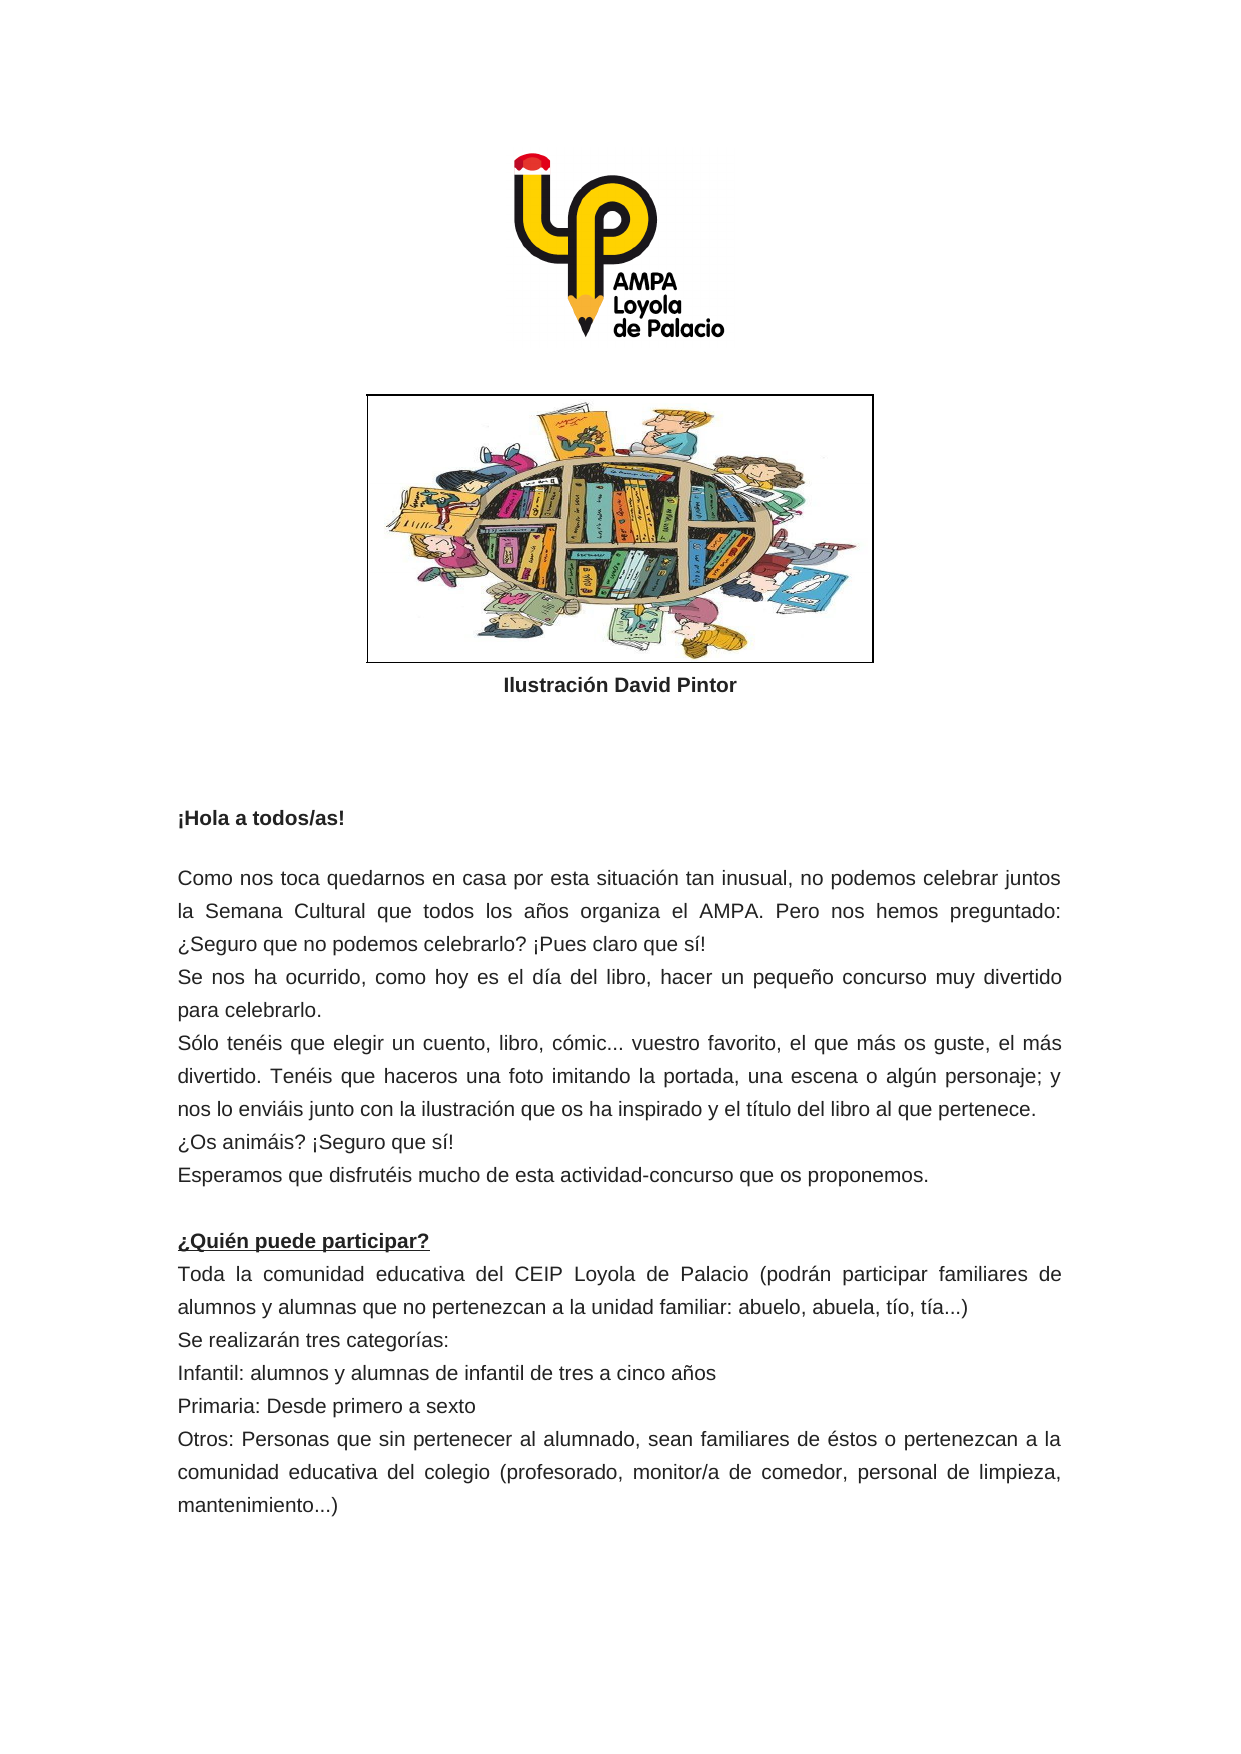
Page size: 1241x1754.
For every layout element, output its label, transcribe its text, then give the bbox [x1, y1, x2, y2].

text Primaria: Desde primero a sexto [177, 1394, 1063, 1418]
text ¿Quién puede participar? [177, 1229, 1063, 1253]
text Toda la comunidad educativa del CEIP Loyola de Palacio (podrán participar familiares de alumnos y alumnas que no pertenezcan a la unidad familiar: abuelo, abuela, tío, tía...) [177, 1262, 1063, 1319]
text ¿Os animáis? ¡Seguro que sí! [177, 1130, 1063, 1154]
text ¡Hola a todos/as! [177, 805, 1063, 829]
text Se realizarán tres categorías: [177, 1328, 1063, 1352]
text Como nos toca quedarnos en casa por esta situación tan inusual, no podemos celebrar juntos la Semana Cultural que todos los años organiza el AMPA. Pero nos hemos preguntado: ¿Seguro que no podemos celebrarlo? ¡Pues claro que sí! [177, 866, 1063, 956]
text Sólo tenéis que elegir un cuento, libro, cómic... vuestro favorito, el que más os guste, el más divertido. Tenéis que haceros una foto imitando la portada, una escena o algún personaje; y nos lo enviáis junto con la ilustración que os ha inspirado y el título del libro al que pertenece. [177, 1031, 1063, 1121]
text Se nos ha ocurrido, como hoy es el día del libro, hacer un pequeño concurso muy divertido para celebrarlo. [177, 965, 1063, 1022]
text Otros: Personas que sin pertenecer al alumnado, sean familiares de éstos o pertenezcan a la comunidad educativa del colegio (profesorado, monitor/a de comedor, personal de limpieza, mantenimiento...) [177, 1427, 1063, 1517]
text Ilustración David Pintor [177, 673, 1063, 697]
text Esperamos que disfrutéis mucho de esta actividad-concurso que os proponemos. [177, 1163, 1063, 1187]
picture [368, 396, 872, 662]
text Infantil: alumnos y alumnas de infantil de tres a cinco años [177, 1361, 1063, 1385]
